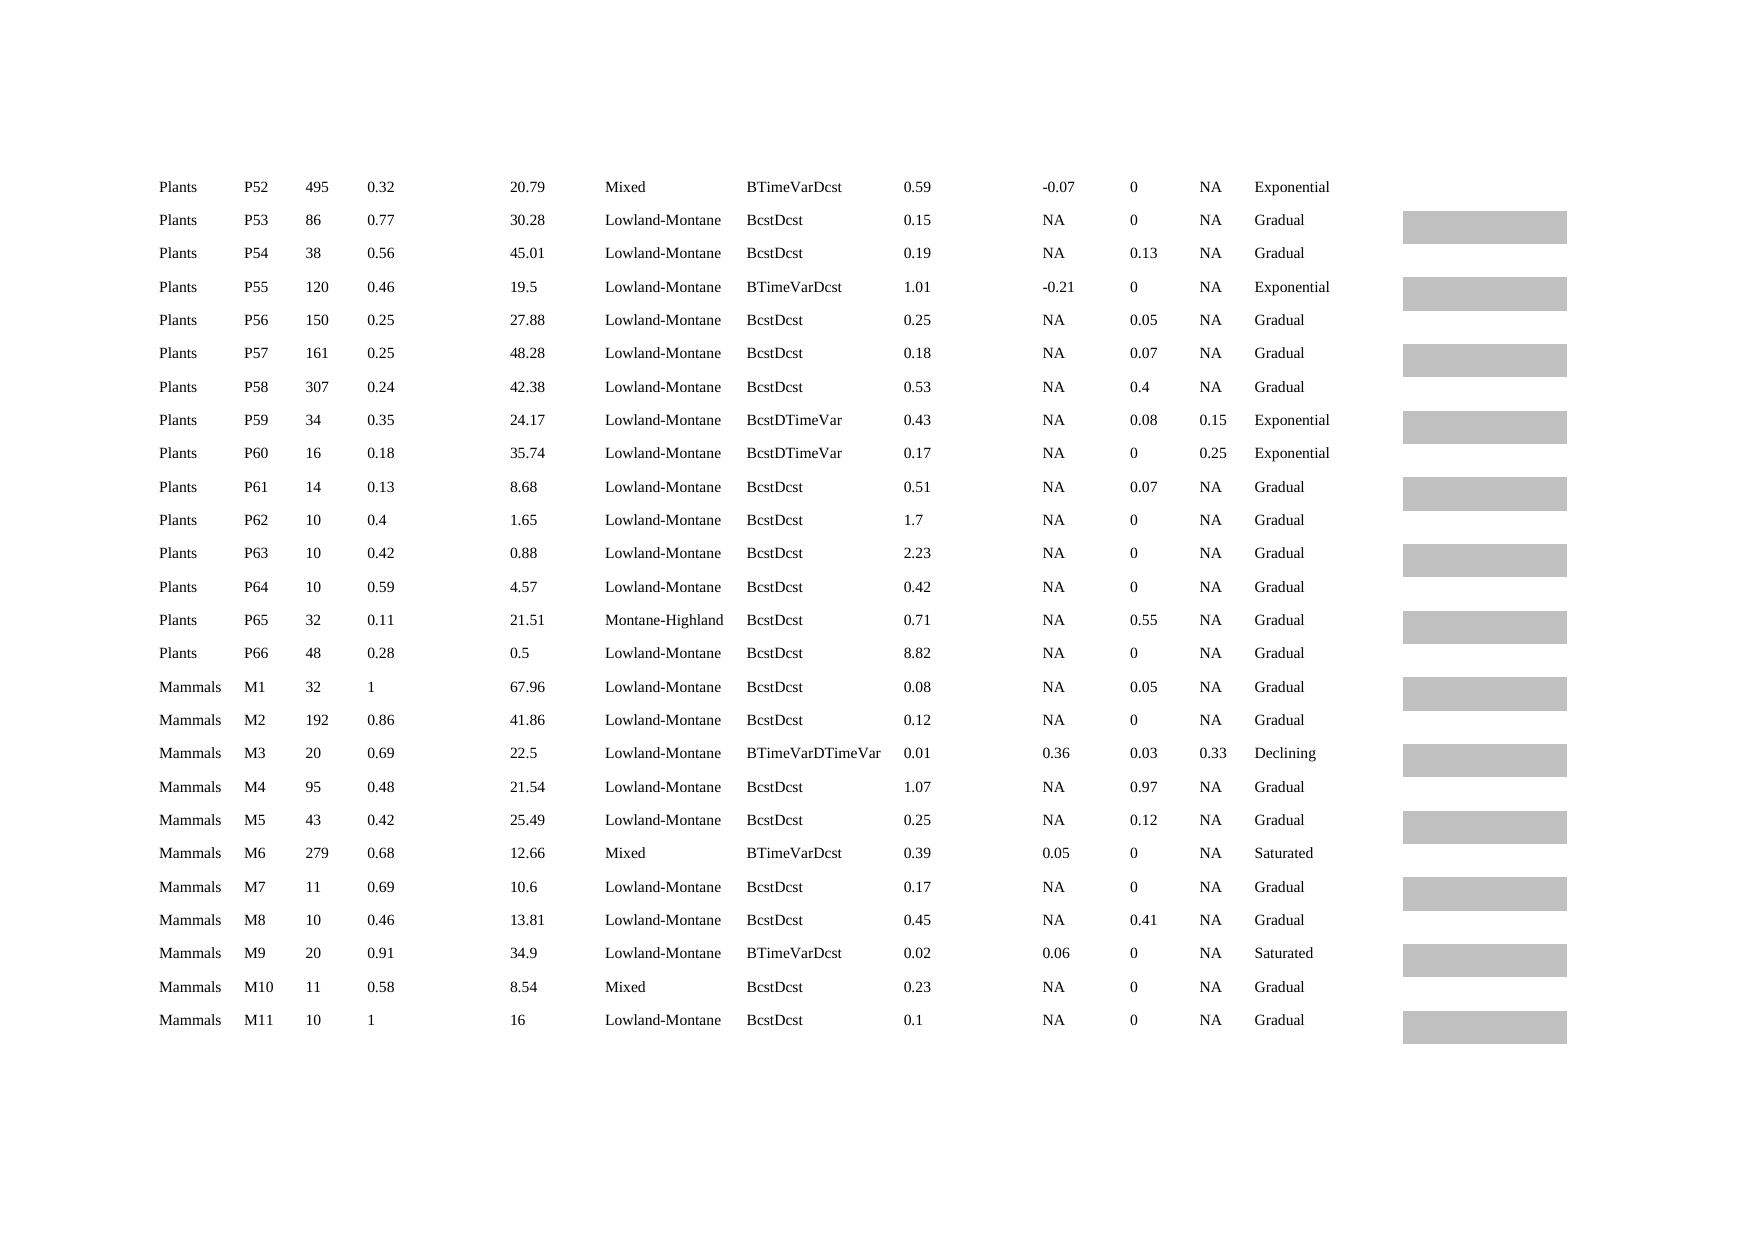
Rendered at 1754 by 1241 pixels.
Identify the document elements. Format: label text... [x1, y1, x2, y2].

table_cell Plants [148, 377, 233, 411]
table_cell 120 [294, 277, 356, 311]
table_cell 0.11 [356, 611, 498, 644]
table_cell NA [1031, 411, 1119, 444]
table_cell BcstDcst [735, 377, 892, 411]
table_cell 0.55 [1119, 611, 1188, 644]
table_cell Lowland-Montane [594, 211, 735, 244]
table_cell 0.01 [892, 744, 1031, 777]
table_cell BcstDcst [735, 711, 892, 744]
table_cell Plants [148, 344, 233, 377]
table_cell Mammals [148, 944, 233, 977]
table_cell 0.18 [356, 444, 498, 477]
table_cell 1.01 [892, 277, 1031, 311]
table_cell Exponential [1243, 444, 1403, 477]
table_cell Gradual [1243, 644, 1403, 677]
table_cell 0.05 [1119, 677, 1188, 711]
table_cell 0.05 [1031, 844, 1119, 877]
table_cell BcstDcst [735, 911, 892, 944]
table_cell NA [1188, 844, 1243, 877]
table_cell M11 [233, 1011, 294, 1044]
table_cell NA [1031, 477, 1119, 511]
table_cell NA [1031, 677, 1119, 711]
table_cell BcstDcst [735, 611, 892, 644]
table_cell BcstDcst [735, 644, 892, 677]
table_cell 0 [1119, 211, 1188, 244]
table_cell Plants [148, 611, 233, 644]
table_cell Lowland-Montane [594, 677, 735, 711]
table_cell Plants [148, 444, 233, 477]
table_cell Gradual [1243, 311, 1403, 344]
table_cell P54 [233, 244, 294, 277]
table_cell 0.25 [892, 311, 1031, 344]
table_cell BcstDcst [735, 1011, 892, 1044]
table_cell NA [1031, 977, 1119, 1011]
table_cell BcstDTimeVar [735, 444, 892, 477]
table_cell 0.12 [892, 711, 1031, 744]
table_cell Gradual [1243, 811, 1403, 844]
table_cell 0.41 [1119, 911, 1188, 944]
table_cell M6 [233, 844, 294, 877]
table_cell Plants [148, 177, 233, 211]
table_cell Gradual [1243, 777, 1403, 811]
table_cell NA [1188, 677, 1243, 711]
table_cell Lowland-Montane [594, 444, 735, 477]
table_cell Montane-Highland [594, 611, 735, 644]
table_cell Plants [148, 511, 233, 544]
table_cell Gradual [1243, 377, 1403, 411]
table_cell Lowland-Montane [594, 744, 735, 777]
table_cell Plants [148, 244, 233, 277]
table_cell P56 [233, 311, 294, 344]
table_cell Lowland-Montane [594, 811, 735, 844]
table_cell 0.48 [356, 777, 498, 811]
table_cell P63 [233, 544, 294, 577]
table_cell Mammals [148, 1011, 233, 1044]
table_cell Plants [148, 277, 233, 311]
table_cell 495 [294, 177, 356, 211]
table_cell Saturated [1243, 944, 1403, 977]
table_cell 0.46 [356, 911, 498, 944]
table_cell 1 [356, 677, 498, 711]
table_cell -0.21 [1031, 277, 1119, 311]
table_cell 1.07 [892, 777, 1031, 811]
table_cell 1 [356, 1011, 498, 1044]
table_cell Declining [1243, 744, 1403, 777]
table_cell Lowland-Montane [594, 544, 735, 577]
table_cell 41.86 [499, 711, 593, 744]
table_cell Gradual [1243, 1011, 1403, 1044]
table_cell Plants [148, 544, 233, 577]
table_cell BcstDcst [735, 777, 892, 811]
table_cell P53 [233, 211, 294, 244]
table_cell 13.81 [499, 911, 593, 944]
table_cell 0.23 [892, 977, 1031, 1011]
table_cell P55 [233, 277, 294, 311]
table_cell NA [1031, 577, 1119, 611]
table_cell 0.05 [1119, 311, 1188, 344]
table_cell NA [1188, 511, 1243, 544]
table_cell 0 [1119, 711, 1188, 744]
table_cell NA [1188, 177, 1243, 211]
table_cell M4 [233, 777, 294, 811]
table_cell Gradual [1243, 544, 1403, 577]
table_cell Gradual [1243, 344, 1403, 377]
table_cell Mammals [148, 977, 233, 1011]
table_cell 48.28 [499, 344, 593, 377]
table_cell 150 [294, 311, 356, 344]
table_cell 1.7 [892, 511, 1031, 544]
table_cell 67.96 [499, 677, 593, 711]
table_cell 0.42 [356, 811, 498, 844]
table_cell 0.13 [1119, 244, 1188, 277]
table_cell BTimeVarDcst [735, 844, 892, 877]
table_cell 0.07 [1119, 344, 1188, 377]
table_cell 8.68 [499, 477, 593, 511]
table_cell Plants [148, 311, 233, 344]
table_cell Gradual [1243, 877, 1403, 911]
table_cell P64 [233, 577, 294, 611]
table_cell Lowland-Montane [594, 311, 735, 344]
table_cell NA [1031, 877, 1119, 911]
table_cell 0.56 [356, 244, 498, 277]
table_cell P58 [233, 377, 294, 411]
table_cell BcstDcst [735, 211, 892, 244]
table_cell M5 [233, 811, 294, 844]
table_cell 0.53 [892, 377, 1031, 411]
table_cell BcstDcst [735, 244, 892, 277]
table_cell BcstDcst [735, 477, 892, 511]
table_cell 16 [294, 444, 356, 477]
table_cell Lowland-Montane [594, 877, 735, 911]
table_cell Plants [148, 644, 233, 677]
table_cell 21.51 [499, 611, 593, 644]
table_cell Mammals [148, 711, 233, 744]
table_cell Gradual [1243, 244, 1403, 277]
table_cell 0.08 [892, 677, 1031, 711]
table_cell 0.25 [892, 811, 1031, 844]
table_cell P52 [233, 177, 294, 211]
table_cell M3 [233, 744, 294, 777]
table_cell 95 [294, 777, 356, 811]
table_cell 0.15 [892, 211, 1031, 244]
table_cell 4.57 [499, 577, 593, 611]
table_cell NA [1188, 244, 1243, 277]
table_cell 35.74 [499, 444, 593, 477]
table_cell 0.58 [356, 977, 498, 1011]
table_cell 48 [294, 644, 356, 677]
table_cell NA [1188, 911, 1243, 944]
table_cell NA [1031, 711, 1119, 744]
table_cell 0.13 [356, 477, 498, 511]
table_cell 24.17 [499, 411, 593, 444]
table_cell 34 [294, 411, 356, 444]
table_cell NA [1188, 877, 1243, 911]
table_cell 0 [1119, 977, 1188, 1011]
table_cell BcstDcst [735, 344, 892, 377]
table_cell 27.88 [499, 311, 593, 344]
table_cell NA [1188, 577, 1243, 611]
table_cell Gradual [1243, 911, 1403, 944]
table_cell M9 [233, 944, 294, 977]
table_cell 0 [1119, 644, 1188, 677]
table_cell Mammals [148, 744, 233, 777]
table_cell Plants [148, 411, 233, 444]
table_cell Plants [148, 211, 233, 244]
table_cell Lowland-Montane [594, 411, 735, 444]
table_cell 0 [1119, 844, 1188, 877]
table_cell M1 [233, 677, 294, 711]
table_cell 0.28 [356, 644, 498, 677]
table_cell Gradual [1243, 611, 1403, 644]
table_cell 10 [294, 577, 356, 611]
table_cell 0.46 [356, 277, 498, 311]
table_cell 0.33 [1188, 744, 1243, 777]
table_cell 0.59 [892, 177, 1031, 211]
table_cell -0.07 [1031, 177, 1119, 211]
table_cell 0 [1119, 511, 1188, 544]
table_cell Plants [148, 577, 233, 611]
table_cell 0.71 [892, 611, 1031, 644]
table_cell 0.69 [356, 744, 498, 777]
table_cell 16 [499, 1011, 593, 1044]
table_cell BcstDcst [735, 311, 892, 344]
table_cell 22.5 [499, 744, 593, 777]
table_cell M8 [233, 911, 294, 944]
table_cell 0.4 [1119, 377, 1188, 411]
table_cell 12.66 [499, 844, 593, 877]
table_cell 10 [294, 1011, 356, 1044]
table_cell BcstDcst [735, 977, 892, 1011]
table_cell 0.39 [892, 844, 1031, 877]
table_cell 25.49 [499, 811, 593, 844]
table_cell 32 [294, 611, 356, 644]
table_cell BcstDcst [735, 677, 892, 711]
table_cell 0 [1119, 944, 1188, 977]
table_cell 0.17 [892, 444, 1031, 477]
table_cell 0 [1119, 177, 1188, 211]
table_cell Gradual [1243, 577, 1403, 611]
table_cell NA [1031, 644, 1119, 677]
table_cell 8.82 [892, 644, 1031, 677]
table_cell NA [1188, 711, 1243, 744]
table_cell 0.24 [356, 377, 498, 411]
table_cell Mixed [594, 177, 735, 211]
table_cell NA [1188, 477, 1243, 511]
table_cell 0.69 [356, 877, 498, 911]
table_cell 0.25 [1188, 444, 1243, 477]
table_cell Lowland-Montane [594, 911, 735, 944]
table_cell 43 [294, 811, 356, 844]
table_cell BcstDcst [735, 511, 892, 544]
table_cell Exponential [1243, 177, 1403, 211]
table_cell M7 [233, 877, 294, 911]
table_cell NA [1188, 311, 1243, 344]
table_cell 0.03 [1119, 744, 1188, 777]
table_cell 0 [1119, 877, 1188, 911]
table_cell 0.35 [356, 411, 498, 444]
table_cell 0.08 [1119, 411, 1188, 444]
table_cell 2.23 [892, 544, 1031, 577]
table_cell NA [1188, 777, 1243, 811]
table_cell BcstDcst [735, 544, 892, 577]
table_cell 1.65 [499, 511, 593, 544]
table_cell 0 [1119, 277, 1188, 311]
table_cell Mammals [148, 877, 233, 911]
table_cell 10 [294, 544, 356, 577]
table_cell 20.79 [499, 177, 593, 211]
table_cell P65 [233, 611, 294, 644]
table_cell 0.97 [1119, 777, 1188, 811]
table_cell Lowland-Montane [594, 477, 735, 511]
table_cell 0.19 [892, 244, 1031, 277]
table_cell Mammals [148, 844, 233, 877]
table_cell NA [1031, 544, 1119, 577]
table_cell NA [1031, 244, 1119, 277]
table_cell Gradual [1243, 677, 1403, 711]
table_cell 10.6 [499, 877, 593, 911]
table_cell NA [1188, 277, 1243, 311]
table_cell 0.88 [499, 544, 593, 577]
table_cell 0.25 [356, 311, 498, 344]
table_cell NA [1031, 344, 1119, 377]
table_cell NA [1031, 611, 1119, 644]
table_cell M10 [233, 977, 294, 1011]
table_cell BTimeVarDTimeVar [735, 744, 892, 777]
table_cell 0.18 [892, 344, 1031, 377]
table_cell 279 [294, 844, 356, 877]
table_cell 0.4 [356, 511, 498, 544]
table_cell 0.07 [1119, 477, 1188, 511]
table_cell 0.02 [892, 944, 1031, 977]
table_cell BcstDcst [735, 577, 892, 611]
table_cell P60 [233, 444, 294, 477]
table_cell NA [1188, 1011, 1243, 1044]
table_cell Lowland-Montane [594, 577, 735, 611]
table_cell BcstDcst [735, 877, 892, 911]
table_cell 32 [294, 677, 356, 711]
table_cell P61 [233, 477, 294, 511]
table_cell NA [1188, 811, 1243, 844]
table_cell P57 [233, 344, 294, 377]
table_cell NA [1188, 944, 1243, 977]
table_cell 30.28 [499, 211, 593, 244]
table_cell 0 [1119, 544, 1188, 577]
table_cell 0.68 [356, 844, 498, 877]
table_cell NA [1031, 811, 1119, 844]
table_cell Gradual [1243, 211, 1403, 244]
table_cell 38 [294, 244, 356, 277]
table_cell Gradual [1243, 977, 1403, 1011]
table_cell Gradual [1243, 477, 1403, 511]
table_cell 20 [294, 944, 356, 977]
table_cell 0.17 [892, 877, 1031, 911]
table_cell Lowland-Montane [594, 511, 735, 544]
table_cell 0.42 [892, 577, 1031, 611]
table_cell 0.86 [356, 711, 498, 744]
table_cell 10 [294, 511, 356, 544]
table_cell NA [1188, 611, 1243, 644]
table_cell Mammals [148, 777, 233, 811]
table_cell 0.51 [892, 477, 1031, 511]
table_cell Mammals [148, 677, 233, 711]
table_cell Gradual [1243, 511, 1403, 544]
table_cell 192 [294, 711, 356, 744]
table_cell Lowland-Montane [594, 1011, 735, 1044]
table_cell Lowland-Montane [594, 277, 735, 311]
table_cell BcstDTimeVar [735, 411, 892, 444]
table_cell 0 [1119, 444, 1188, 477]
table_cell Mammals [148, 911, 233, 944]
table_cell Plants [148, 477, 233, 511]
table_cell 14 [294, 477, 356, 511]
table_cell 0.59 [356, 577, 498, 611]
table_cell 19.5 [499, 277, 593, 311]
table_cell Mammals [148, 811, 233, 844]
table_cell NA [1031, 1011, 1119, 1044]
table_cell P59 [233, 411, 294, 444]
table_cell Exponential [1243, 411, 1403, 444]
table_cell Lowland-Montane [594, 944, 735, 977]
table_cell NA [1031, 511, 1119, 544]
table_cell P66 [233, 644, 294, 677]
table_cell Lowland-Montane [594, 644, 735, 677]
table_cell NA [1031, 311, 1119, 344]
table_cell 0.36 [1031, 744, 1119, 777]
table_cell 0.12 [1119, 811, 1188, 844]
table_cell Lowland-Montane [594, 777, 735, 811]
table_cell 0.43 [892, 411, 1031, 444]
table_cell 0 [1119, 577, 1188, 611]
table_cell Lowland-Montane [594, 244, 735, 277]
table_cell 8.54 [499, 977, 593, 1011]
table_cell 11 [294, 977, 356, 1011]
table_cell P62 [233, 511, 294, 544]
table_cell NA [1031, 377, 1119, 411]
table_cell 0.42 [356, 544, 498, 577]
table_cell Mixed [594, 844, 735, 877]
table_cell 0 [1119, 1011, 1188, 1044]
table_cell 0.06 [1031, 944, 1119, 977]
table_cell NA [1031, 211, 1119, 244]
table_cell 161 [294, 344, 356, 377]
table_cell 20 [294, 744, 356, 777]
table_cell 0.5 [499, 644, 593, 677]
table_cell 0.32 [356, 177, 498, 211]
table_cell 42.38 [499, 377, 593, 411]
table_cell 10 [294, 911, 356, 944]
table_cell 11 [294, 877, 356, 911]
table_cell 307 [294, 377, 356, 411]
table_cell 0.25 [356, 344, 498, 377]
table_cell NA [1188, 544, 1243, 577]
table_cell 0.15 [1188, 411, 1243, 444]
table_cell 0.77 [356, 211, 498, 244]
table_cell 0.1 [892, 1011, 1031, 1044]
table_cell NA [1031, 444, 1119, 477]
table_cell BTimeVarDcst [735, 944, 892, 977]
table_cell Lowland-Montane [594, 711, 735, 744]
table_cell BTimeVarDcst [735, 177, 892, 211]
table_cell NA [1188, 977, 1243, 1011]
table_cell Mixed [594, 977, 735, 1011]
table_cell 86 [294, 211, 356, 244]
table_cell M2 [233, 711, 294, 744]
table_cell 45.01 [499, 244, 593, 277]
table_cell 34.9 [499, 944, 593, 977]
table_cell 0.45 [892, 911, 1031, 944]
table_cell NA [1188, 644, 1243, 677]
table_cell NA [1031, 911, 1119, 944]
table_cell Lowland-Montane [594, 344, 735, 377]
table_cell Saturated [1243, 844, 1403, 877]
table_cell NA [1188, 377, 1243, 411]
table_cell Gradual [1243, 711, 1403, 744]
table_cell Exponential [1243, 277, 1403, 311]
table_cell 21.54 [499, 777, 593, 811]
table_cell NA [1188, 344, 1243, 377]
table_cell BcstDcst [735, 811, 892, 844]
table_cell 0.91 [356, 944, 498, 977]
table_cell BTimeVarDcst [735, 277, 892, 311]
table_cell Lowland-Montane [594, 377, 735, 411]
table_cell NA [1188, 211, 1243, 244]
table_cell NA [1031, 777, 1119, 811]
